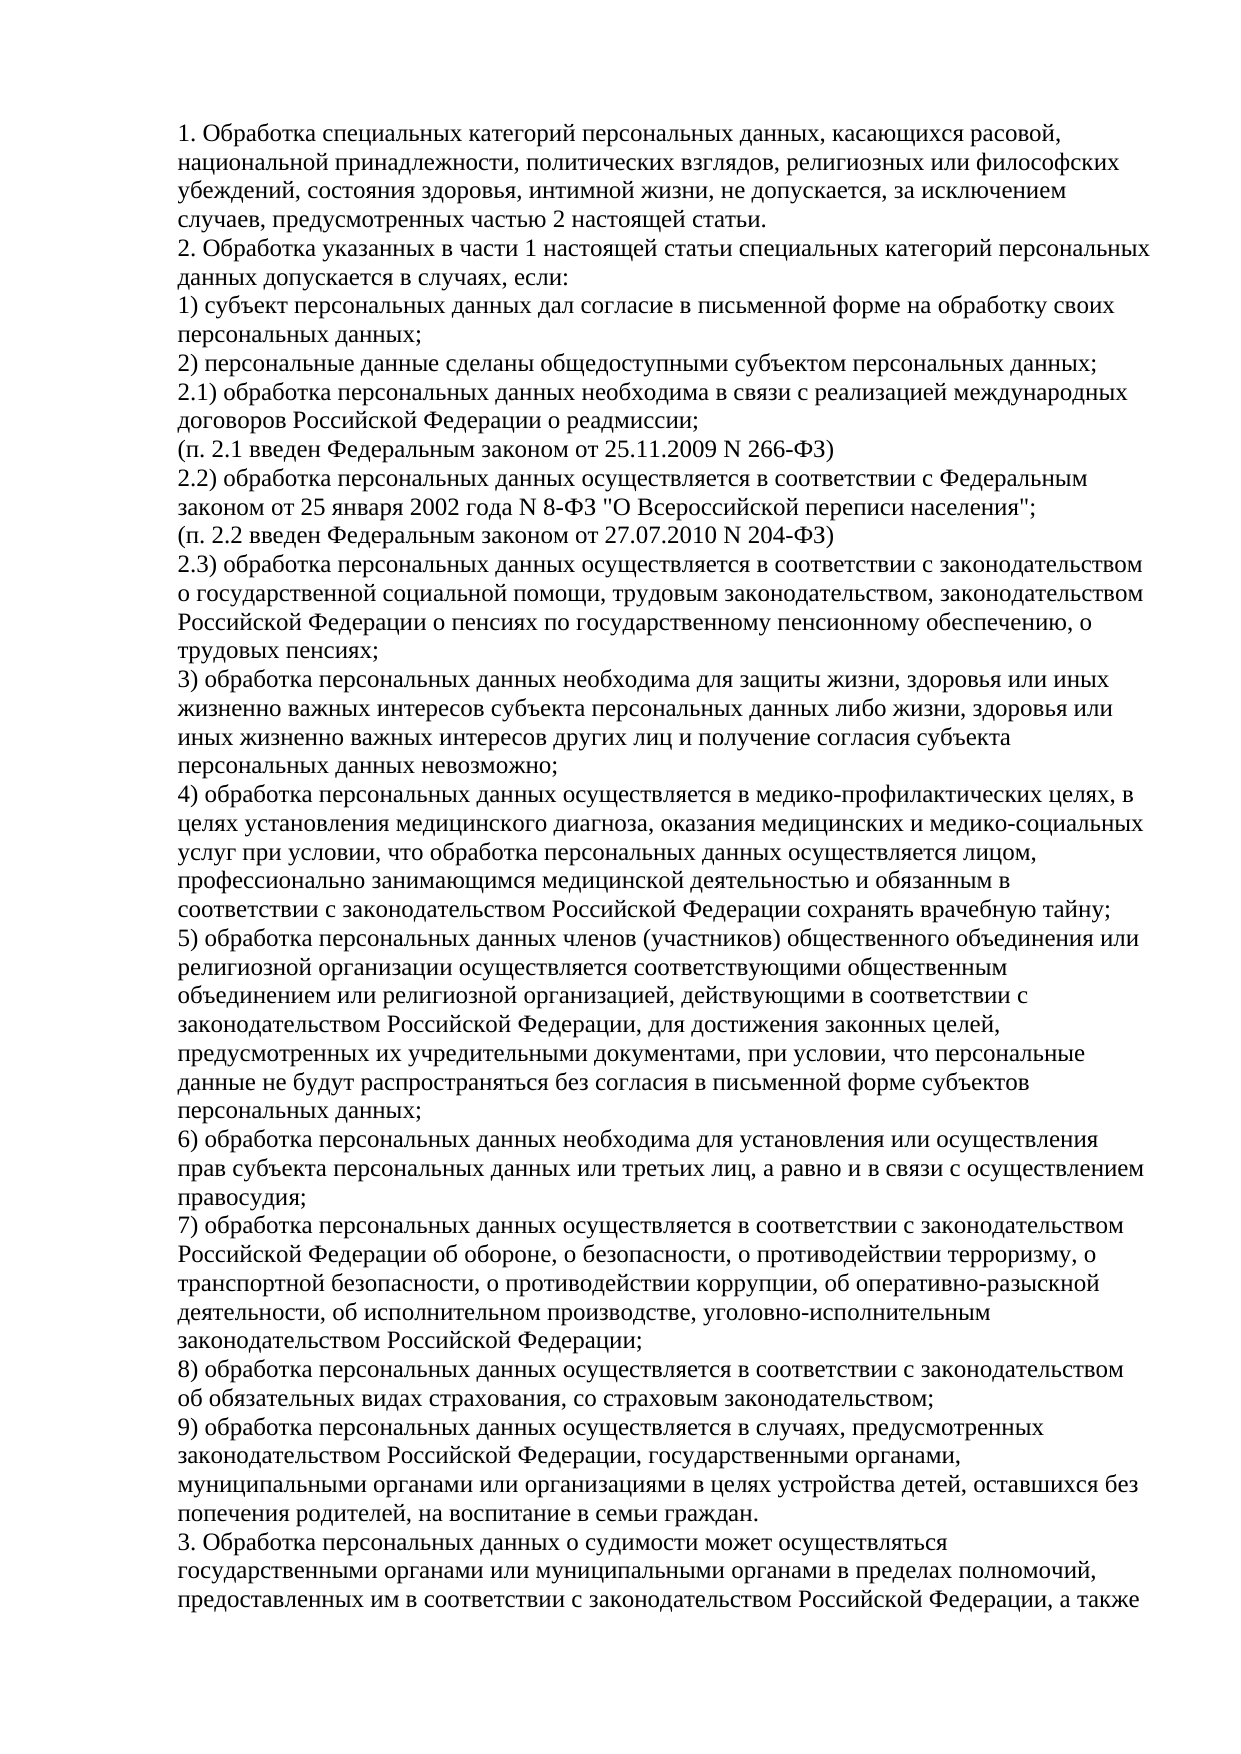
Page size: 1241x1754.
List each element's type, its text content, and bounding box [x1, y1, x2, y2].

text 9) обработка персональных данных осуществляется в случаях, предусмотренных законодательством Российской Федерации, государственными органами, муниципальными органами или организациями в целях устройства детей, оставшихся без попечения родителей, на воспитание в семьи граждан. [177, 1412, 1152, 1527]
text 5) обработка персональных данных членов (участников) общественного объединения или религиозной организации осуществляется соответствующими общественным объединением или религиозной организацией, действующими в соответствии с законодательством Российской Федерации, для достижения законных целей, предусмотренных их учредительными документами, при условии, что персональные данные не будут распространяться без согласия в письменной форме субъектов персональных данных; [177, 923, 1152, 1124]
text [177, 1527, 1152, 1613]
text 3) обработка персональных данных необходима для защиты жизни, здоровья или иных жизненно важных интересов субъекта персональных данных либо жизни, здоровья или иных жизненно важных интересов других лиц и получение согласия субъекта персональных данных невозможно; [177, 664, 1152, 779]
text (п. 2.1 введен Федеральным законом от 25.11.2009 N 266-ФЗ) [177, 434, 1152, 463]
text 2. Обработка указанных в части 1 настоящей статьи специальных категорий персональных данных допускается в случаях, если: [177, 233, 1152, 291]
text 6) обработка персональных данных необходима для установления или осуществления прав субъекта персональных данных или третьих лиц, а равно и в связи с осуществлением правосудия; [177, 1124, 1152, 1211]
text 1) субъект персональных данных дал согласие в письменной форме на обработку своих персональных данных; [177, 291, 1152, 348]
text (п. 2.2 введен Федеральным законом от 27.07.2010 N 204-ФЗ) [177, 521, 1152, 549]
text 4) обработка персональных данных осуществляется в медико-профилактических целях, в целях установления медицинского диагноза, оказания медицинских и медико-социальных услуг при условии, что обработка персональных данных осуществляется лицом, профессионально занимающимся медицинской деятельностью и обязанным в соответствии с законодательством Российской Федерации сохранять врачебную тайну; [177, 779, 1152, 923]
text 1. Обработка специальных категорий персональных данных, касающихся расовой, национальной принадлежности, политических взглядов, религиозных или философских убеждений, состояния здоровья, интимной жизни, не допускается, за исключением случаев, предусмотренных частью 2 настоящей статьи. [177, 118, 1152, 233]
text 2) персональные данные сделаны общедоступными субъектом персональных данных; [177, 348, 1152, 377]
text 2.2) обработка персональных данных осуществляется в соответствии с Федеральным законом от 25 января 2002 года N 8-ФЗ "О Всероссийской переписи населения"; [177, 463, 1152, 521]
text 2.3) обработка персональных данных осуществляется в соответствии с законодательством о государственной социальной помощи, трудовым законодательством, законодательством Российской Федерации о пенсиях по государственному пенсионному обеспечению, о трудовых пенсиях; [177, 549, 1152, 664]
text 7) обработка персональных данных осуществляется в соответствии с законодательством Российской Федерации об обороне, о безопасности, о противодействии терроризму, о транспортной безопасности, о противодействии коррупции, об оперативно-разыскной деятельности, об исполнительном производстве, уголовно-исполнительным законодательством Российской Федерации; [177, 1211, 1152, 1354]
text 2.1) обработка персональных данных необходима в связи с реализацией международных договоров Российской Федерации о реадмиссии; [177, 377, 1152, 434]
text 8) обработка персональных данных осуществляется в соответствии с законодательством об обязательных видах страхования, со страховым законодательством; [177, 1354, 1152, 1412]
